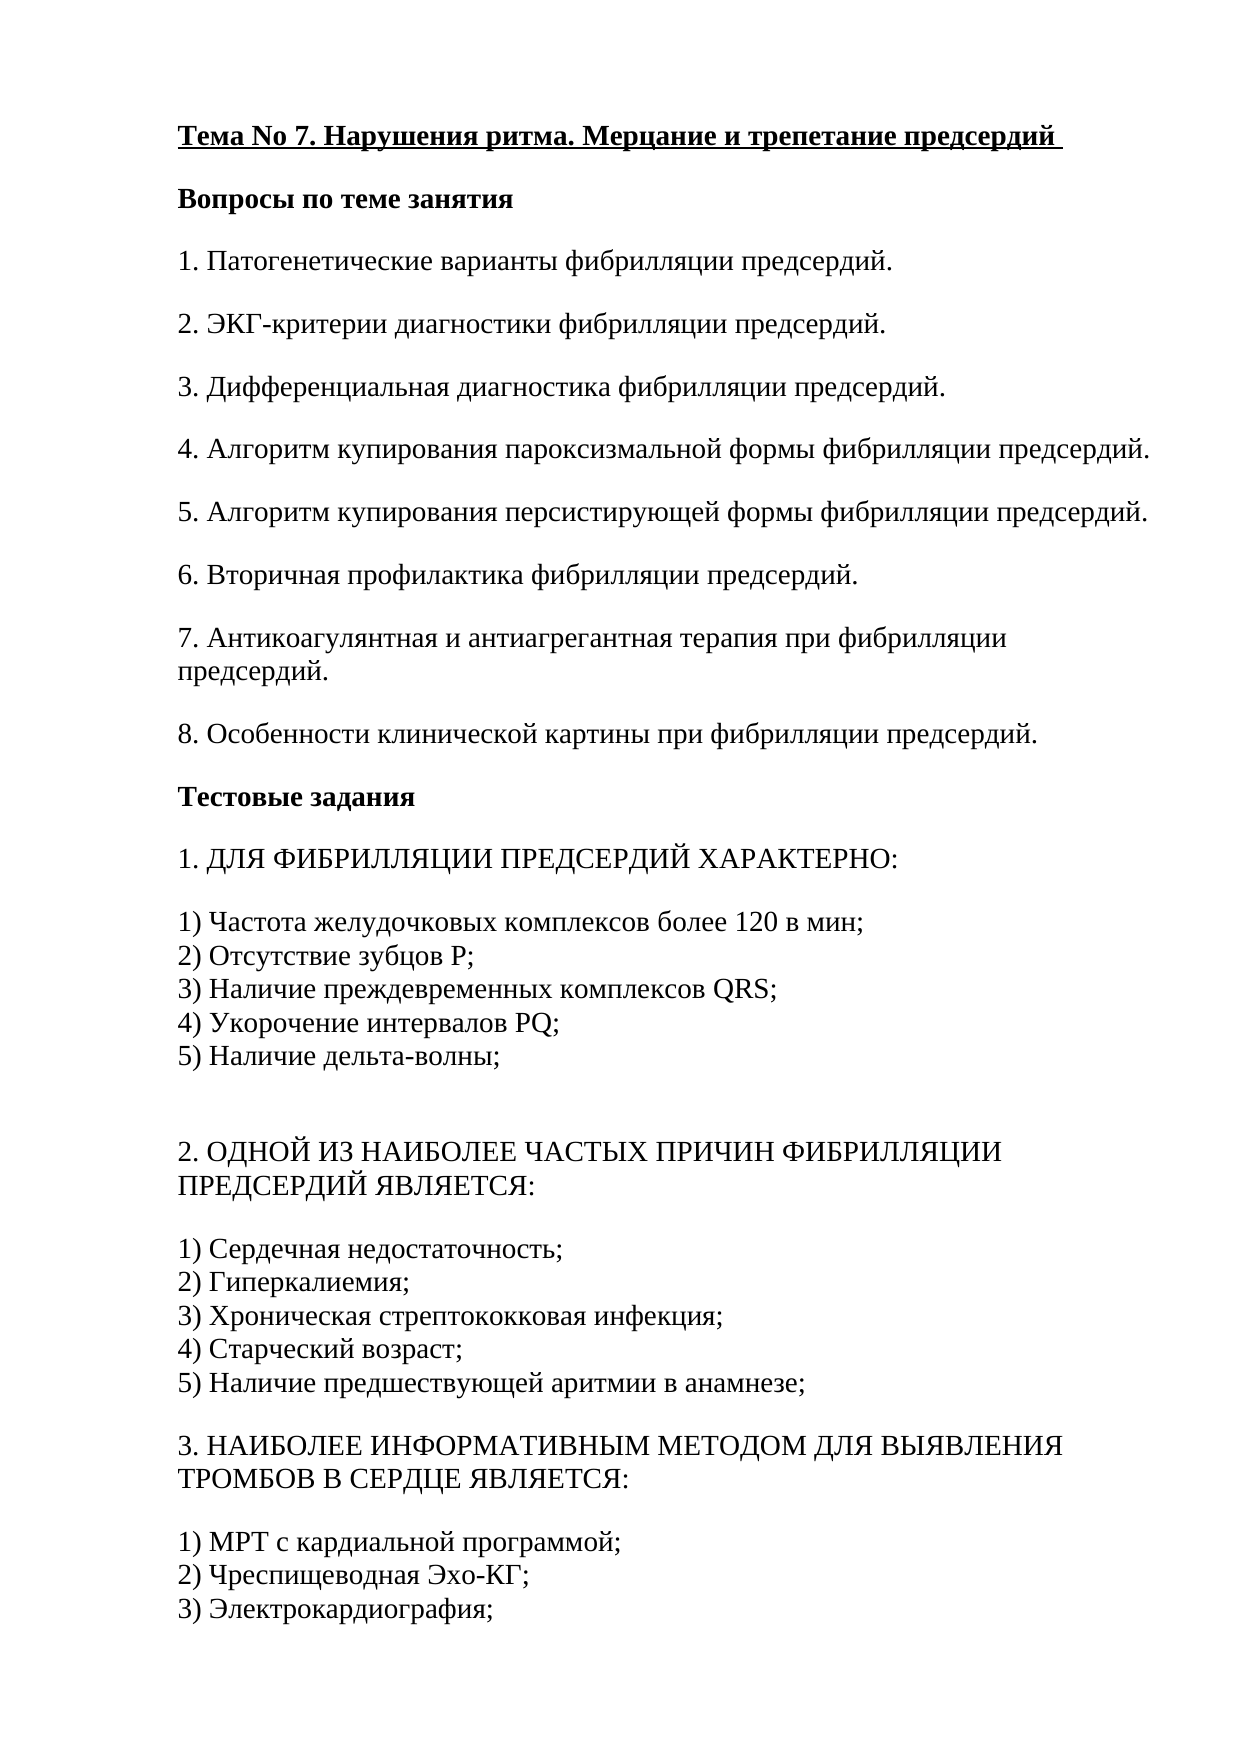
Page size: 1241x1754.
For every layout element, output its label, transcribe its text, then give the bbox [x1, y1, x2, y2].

text 1) МРТ с кардиальной программой; 2) Чреспищеводная Эхо-КГ; 3) Электрокардиография; [177, 1524, 1152, 1624]
text 7. Антикоагулянтная и антиагрегантная терапия при фибрилляции предсердий. [177, 620, 1152, 687]
text 2. ОДНОЙ ИЗ НАИБОЛЕЕ ЧАСТЫХ ПРИЧИН ФИБРИЛЛЯЦИИ ПРЕДСЕРДИЙ ЯВЛЯЕТСЯ: [177, 1134, 1152, 1202]
text 5) Наличие дельта-волны; [177, 1038, 1152, 1072]
text 5) Наличие предшествующей аритмии в анамнезе; [177, 1365, 1152, 1398]
text Тема No 7. Нарушения ритма. Мерцание и трепетание предсердий [177, 118, 1152, 152]
text Вопросы по теме занятия [177, 181, 1152, 214]
text 2) Отсутствие зубцов Р; 3) Наличие преждевременных комплексов QRS; 4) Укорочение интервалов PQ; [177, 938, 1152, 1038]
text 5. Алгоритм купирования персистирующей формы фибрилляции предсердий. [177, 494, 1152, 528]
text Тестовые задания [177, 779, 1152, 812]
text 1) Сердечная недостаточность; 2) Гиперкалиемия; 3) Хроническая стрептококковая инфекция; [177, 1231, 1152, 1331]
text 3. Дифференциальная диагностика фибрилляции предсердий. [177, 369, 1152, 402]
text 1. Патогенетические варианты фибрилляции предсердий. [177, 243, 1152, 277]
text 6. Вторичная профилактика фибрилляции предсердий. [177, 557, 1152, 591]
text 2. ЭКГ-критерии диагностики фибрилляции предсердий. [177, 306, 1152, 340]
text 4. Алгоритм купирования пароксизмальной формы фибрилляции предсердий. [177, 432, 1152, 465]
text 3. НАИБОЛЕЕ ИНФОРМАТИВНЫМ МЕТОДОМ ДЛЯ ВЫЯВЛЕНИЯ ТРОМБОВ В СЕРДЦЕ ЯВЛЯЕТСЯ: [177, 1428, 1152, 1495]
text 1) Частота желудочковых комплексов более 120 в мин; [177, 904, 1152, 938]
text 4) Старческий возраст; [177, 1331, 1152, 1365]
text 8. Особенности клинической картины при фибрилляции предсердий. [177, 716, 1152, 749]
text 1. ДЛЯ ФИБРИЛЛЯЦИИ ПРЕДСЕРДИЙ ХАРАКТЕРНО: [177, 841, 1152, 875]
